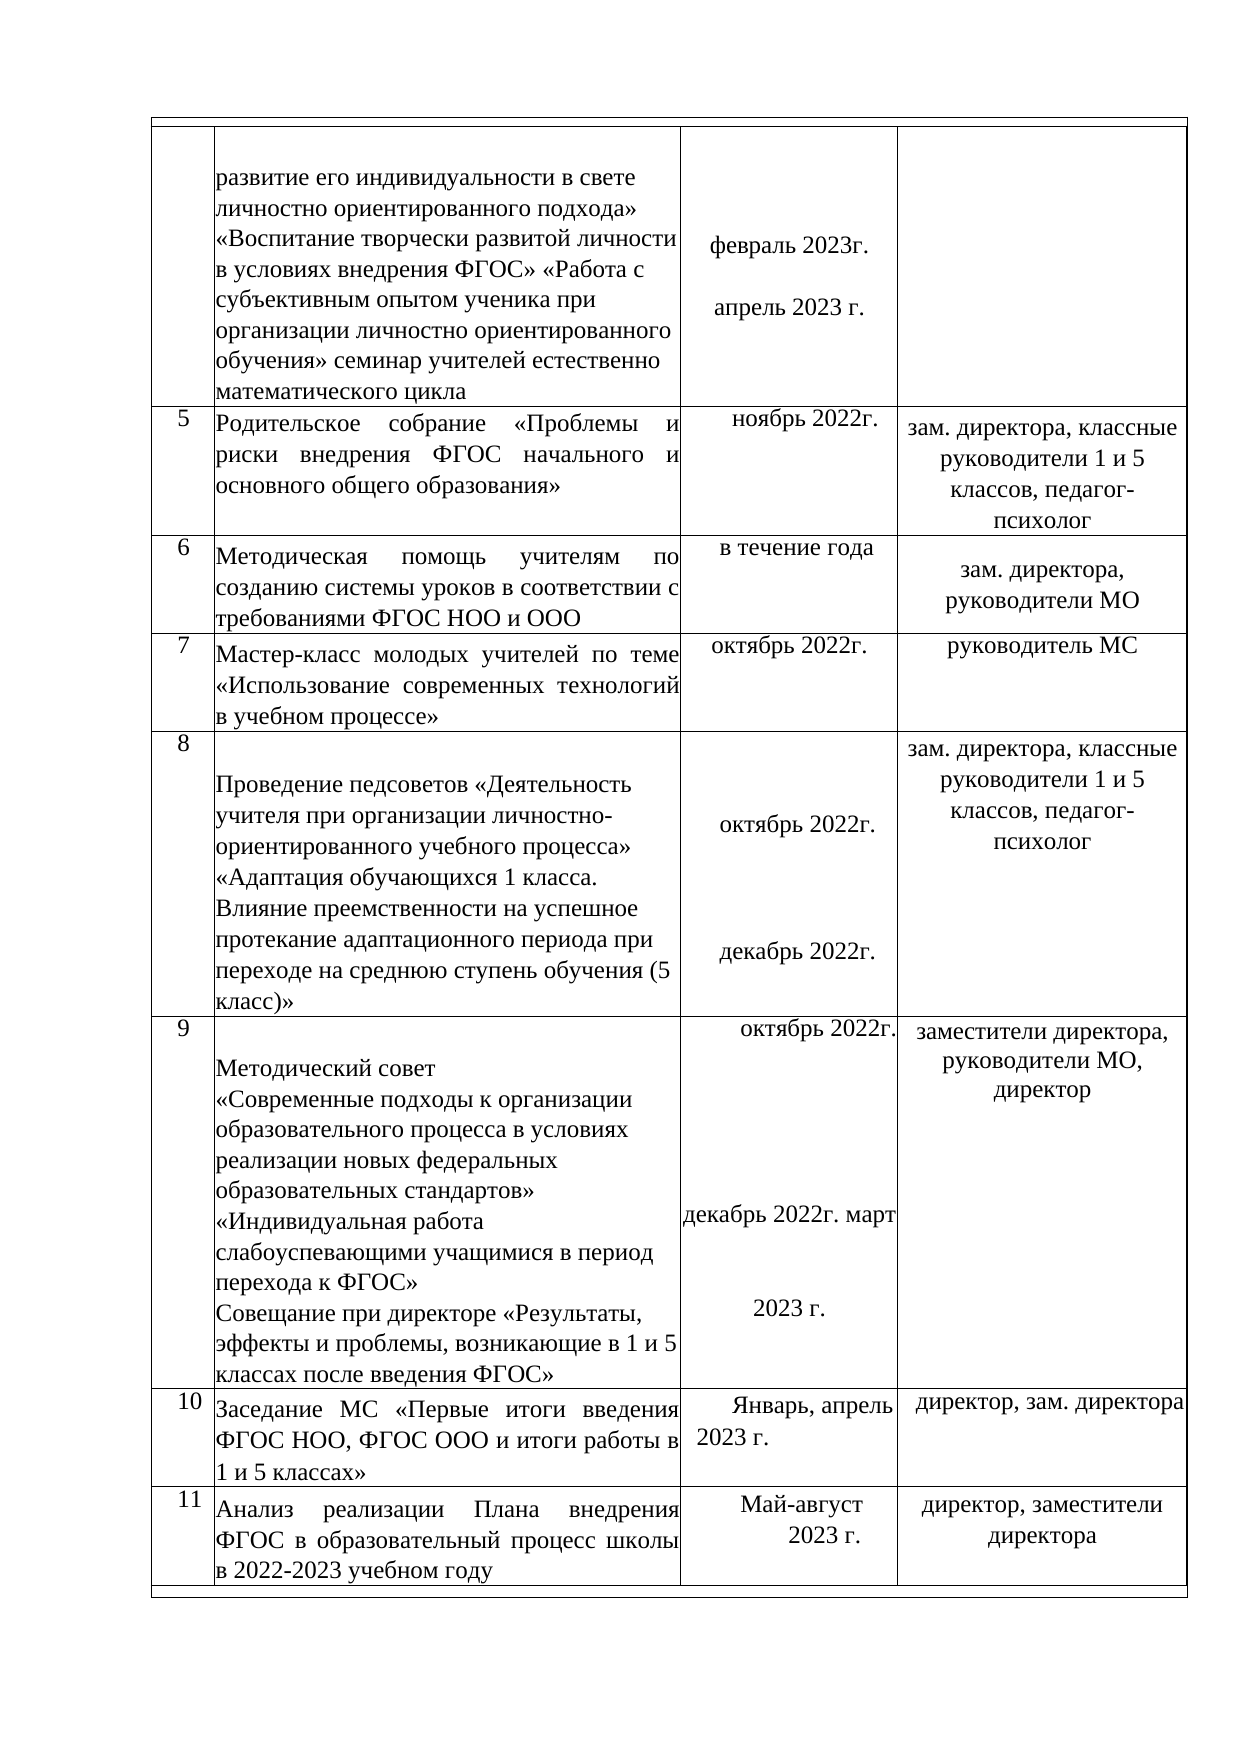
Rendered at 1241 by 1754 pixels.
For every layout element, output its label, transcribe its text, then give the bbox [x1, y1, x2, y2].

table_cell заместители директора, руководители МО, директор [898, 1017, 1186, 1388]
table_cell Родительское собрание «Проблемы и риски внедрения ФГОС начального и основного общего образования» [215, 407, 680, 534]
table_cell 11 [152, 1487, 214, 1585]
table_cell октябрь 2022г. декабрь 2022г. март 2023 г. [681, 1017, 897, 1388]
table_cell Заседание МС «Первые итоги введения ФГОС НОО, ФГОС ООО и итоги работы в 1 и 5 классах» [215, 1389, 680, 1486]
table_cell ноябрь 2022г. [681, 407, 897, 534]
table_cell октябрь 2022г. [681, 634, 897, 731]
table_header [898, 127, 1186, 406]
table_cell Январь, апрель 2023 г. [681, 1389, 897, 1486]
table_cell 6 [152, 536, 214, 633]
table_cell директор, зам. директора [898, 1389, 1186, 1486]
table_cell Методический совет «Современные подходы к организации образовательного процесса в условиях реализации новых федеральных образовательных стандартов» «Индивидуальная работа слабоуспевающими учащимися в период перехода к ФГОС» Совещание при директоре «Результаты, эффекты и проблемы, возникающие в 1 и 5 классах после введения ФГОС» [215, 1017, 680, 1388]
table_cell октябрь 2022г. декабрь 2022г. [681, 732, 897, 1016]
table_cell директор, заместители директора [898, 1487, 1186, 1585]
table_cell руководитель МС [898, 634, 1186, 731]
table_cell в течение года [681, 536, 897, 633]
table_cell зам. директора, классные руководители 1 и 5 классов, педагог- психолог [898, 732, 1186, 1016]
table_cell Май-август 2023 г. [681, 1487, 897, 1585]
table_cell 9 [152, 1017, 214, 1388]
table_cell 8 [152, 732, 214, 1016]
table_cell зам. директора, руководители МО [898, 536, 1186, 633]
table_cell зам. директора, классные руководители 1 и 5 классов, педагог- психолог [898, 407, 1186, 534]
table_cell Методическая помощь учителям по созданию системы уроков в соответствии с требованиями ФГОС НОО и ООО [215, 536, 680, 633]
table_header [152, 127, 214, 406]
table_cell Анализ реализации Плана внедрения ФГОС в образовательный процесс школы в 2022-2023 учебном году [215, 1487, 680, 1585]
table_cell 5 [152, 407, 214, 534]
table_cell 10 [152, 1389, 214, 1486]
table_cell 7 [152, 634, 214, 731]
table_cell Проведение педсоветов «Деятельность учителя при организации личностно-ориентированного учебного процесса» «Адаптация обучающихся 1 класса. Влияние преемственности на успешное протекание адаптационного периода при переходе на среднюю ступень обучения (5 класс)» [215, 732, 680, 1016]
table_header февраль 2023г. апрель 2023 г. [681, 127, 897, 406]
table_cell Мастер-класс молодых учителей по теме «Использование современных технологий в учебном процессе» [215, 634, 680, 731]
table_header развитие его индивидуальности в свете личностно ориентированного подхода» «Воспитание творчески развитой личности в условиях внедрения ФГOС» «Работа с субъективным опытом ученика при организации личностно ориентированного обучения» семинар учителей естественно математического цикла [215, 127, 680, 406]
